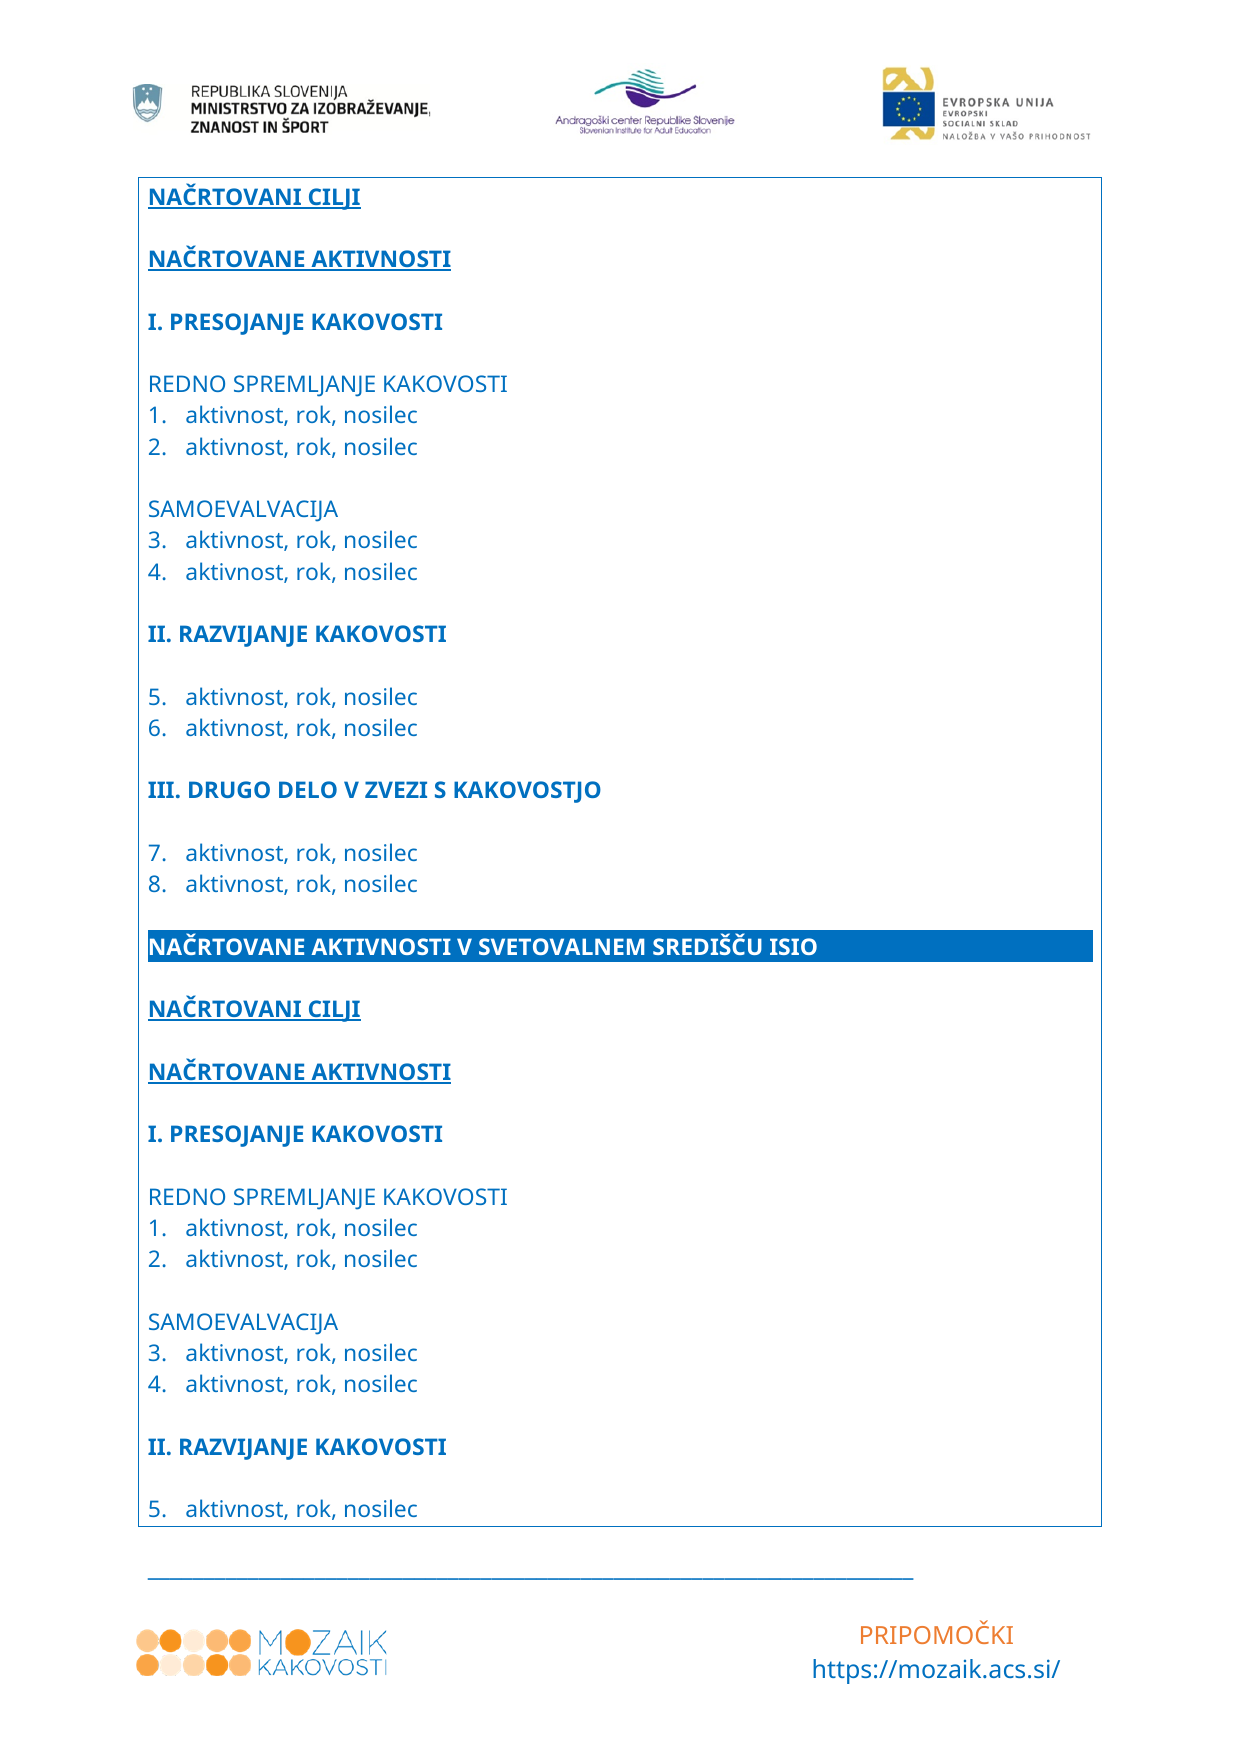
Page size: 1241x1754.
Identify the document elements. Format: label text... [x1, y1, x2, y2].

text NAČRTOVANE AKTIVNOSTI [148, 243, 1093, 274]
list aktivnost, rok, nosilec [148, 680, 1093, 712]
list aktivnost, rok, nosilec [148, 868, 1093, 899]
text NAČRTOVANE AKTIVNOSTI V SVETOVALNEM SREDIŠČU ISIO [148, 930, 1093, 962]
list aktivnost, rok, nosilec [148, 837, 1093, 868]
text SAMOEVALVACIJA [148, 1305, 1093, 1337]
text NAČRTOVANE AKTIVNOSTI [148, 1055, 1093, 1087]
text SAMOEVALVACIJA [148, 493, 1093, 524]
text NAČRTOVANI CILJI [139, 178, 1101, 212]
picture [552, 63, 739, 140]
text II. RAZVIJANJE KAKOVOSTI [148, 618, 1093, 649]
list aktivnost, rok, nosilec [148, 1368, 1093, 1399]
text NAČRTOVANI CILJI [148, 993, 1093, 1024]
list aktivnost, rok, nosilec [148, 712, 1093, 743]
list aktivnost, rok, nosilec [148, 1243, 1093, 1274]
text I. PRESOJANJE KAKOVOSTI [148, 305, 1093, 337]
text I. PRESOJANJE KAKOVOSTI [148, 1118, 1093, 1149]
picture [882, 65, 1094, 145]
list aktivnost, rok, nosilec [148, 399, 1093, 430]
text III. DRUGO DELO V ZVEZI S KAKOVOSTJO [148, 774, 1093, 805]
list aktivnost, rok, nosilec [148, 555, 1093, 587]
text REDNO SPREMLJANJE KAKOVOSTI [148, 368, 1093, 399]
text II. RAZVIJANJE KAKOVOSTI [148, 1430, 1093, 1462]
list aktivnost, rok, nosilec [148, 1337, 1093, 1368]
list aktivnost, rok, nosilec [139, 1490, 1101, 1526]
picture [136, 1629, 387, 1676]
text REDNO SPREMLJANJE KAKOVOSTI [148, 1180, 1093, 1212]
list aktivnost, rok, nosilec [148, 524, 1093, 555]
list aktivnost, rok, nosilec [148, 430, 1093, 462]
list aktivnost, rok, nosilec [148, 1212, 1093, 1243]
picture [132, 84, 431, 136]
